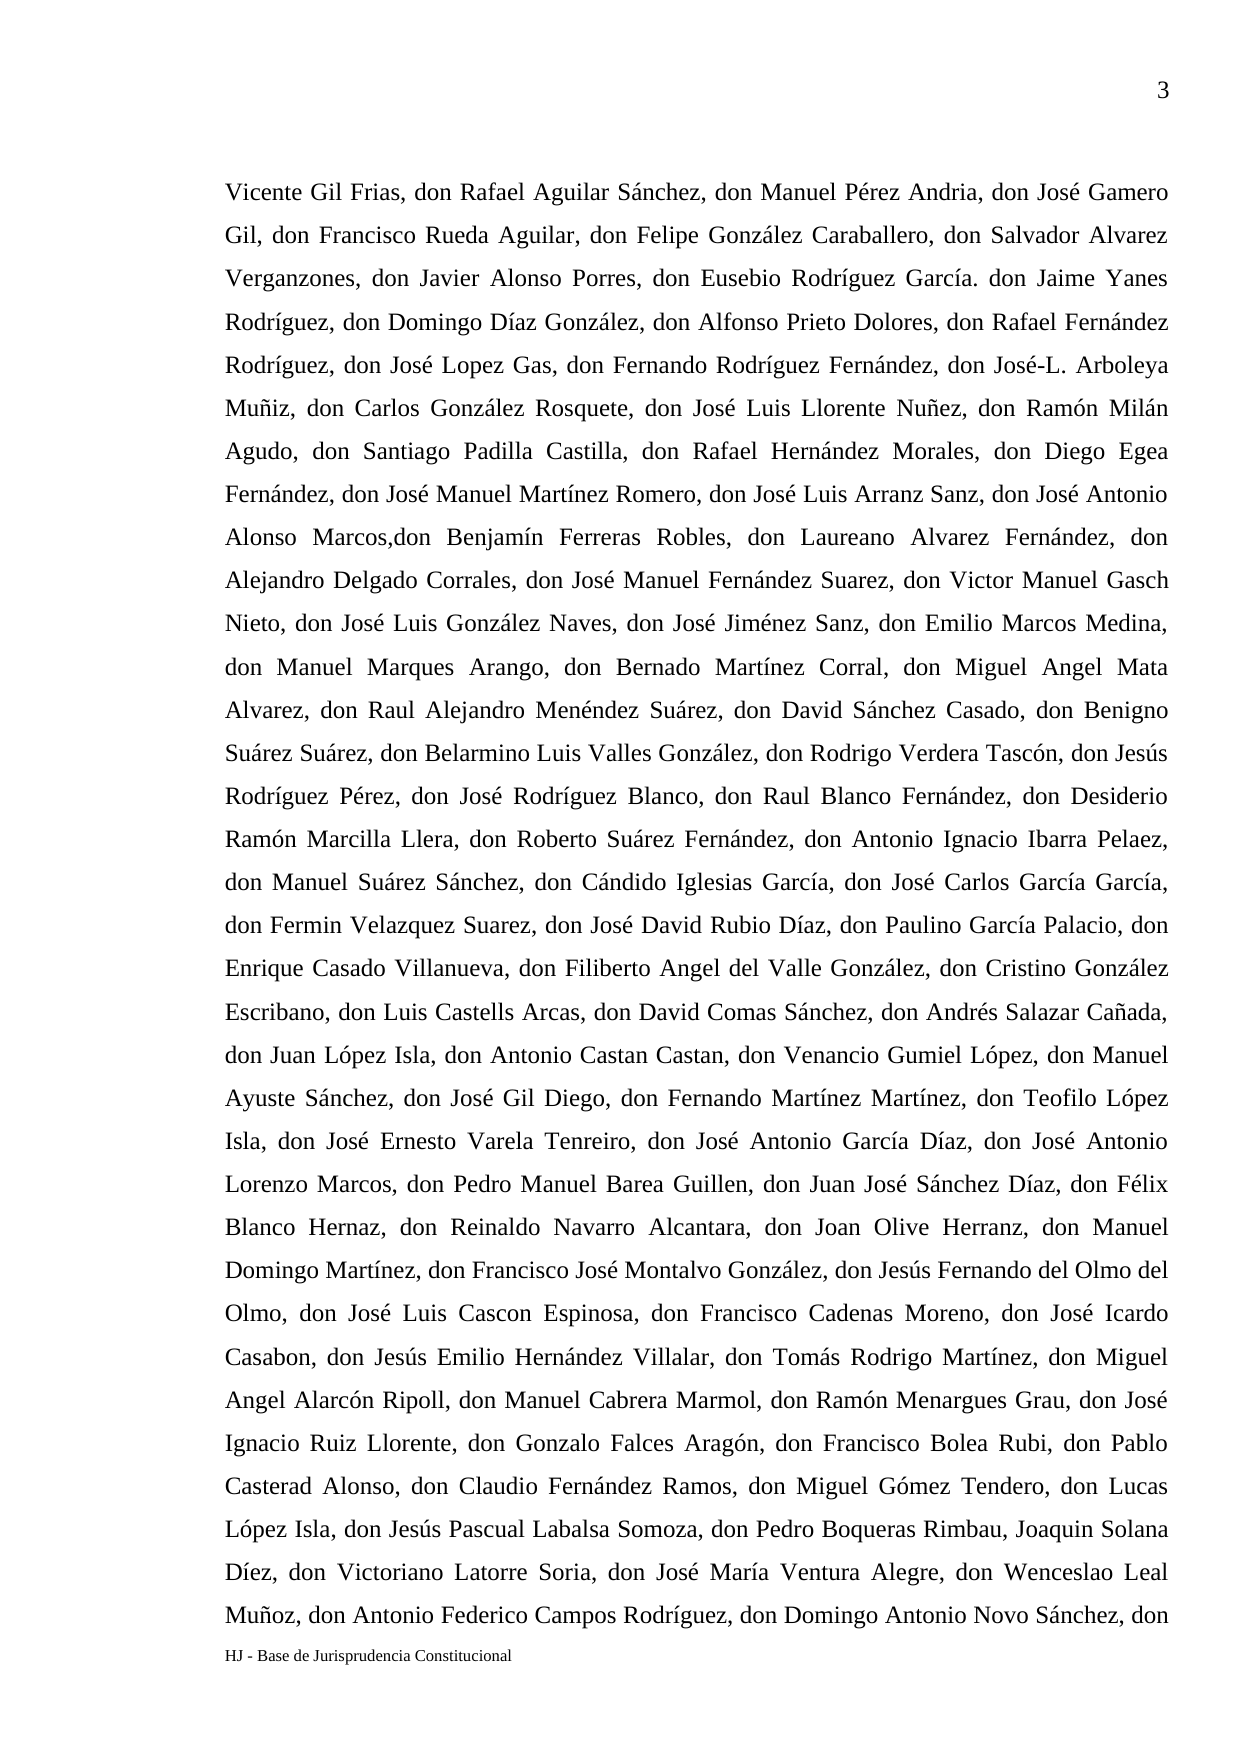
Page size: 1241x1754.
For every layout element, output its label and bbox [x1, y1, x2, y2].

text [224, 177, 1169, 1629]
